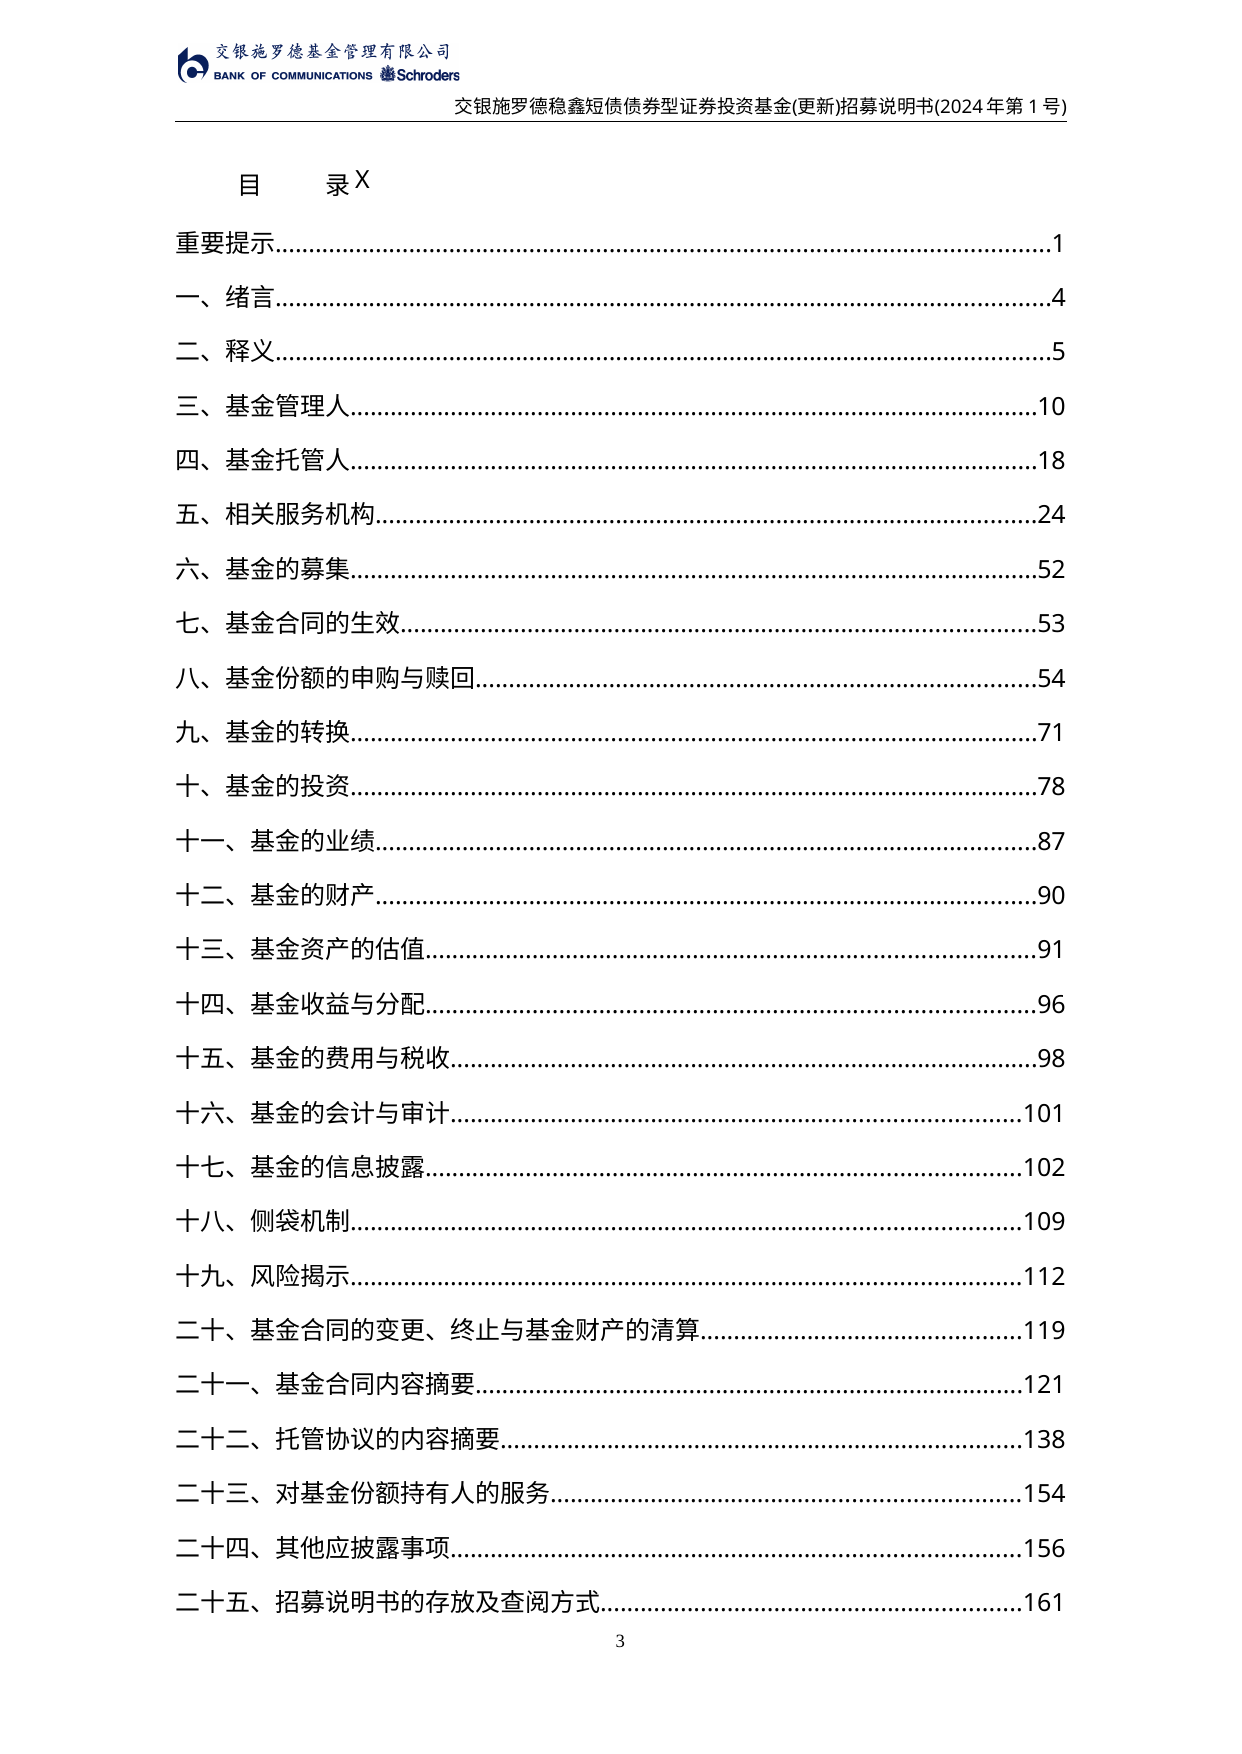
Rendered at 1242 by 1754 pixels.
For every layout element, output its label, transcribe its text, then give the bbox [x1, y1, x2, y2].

text 三、基金管理人 10 [175, 386, 1067, 422]
text 重要提示 1 [175, 223, 1067, 259]
text 七、基金合同的生效 53 [175, 604, 1067, 640]
text 二十、基金合同的变更、终止与基金财产的清算 119 [175, 1311, 1067, 1347]
text 二、释义 5 [175, 332, 1067, 368]
text 一、绪言 4 [175, 277, 1067, 314]
text 十三、基金资产的估值 91 [175, 930, 1067, 966]
picture [178, 43, 460, 83]
text 十七、基金的信息披露 102 [175, 1147, 1067, 1184]
text 二十二、托管协议的内容摘要 138 [175, 1419, 1067, 1456]
text 八、基金份额的申购与赎回 54 [175, 658, 1067, 694]
text 十九、风险揭示 112 [175, 1256, 1067, 1292]
text 十一、基金的业绩 87 [175, 821, 1067, 857]
text 十二、基金的财产 90 [175, 876, 1067, 912]
text 二十四、其他应披露事项 156 [175, 1528, 1067, 1564]
text 二十一、基金合同内容摘要 121 [175, 1365, 1067, 1401]
text 十五、基金的费用与税收 98 [175, 1039, 1067, 1075]
text 二十五、招募说明书的存放及查阅方式 161 [175, 1582, 1067, 1619]
text 四、基金托管人 18 [175, 441, 1067, 477]
text 十八、侧袋机制 109 [175, 1202, 1067, 1238]
text 五、相关服务机构 24 [175, 495, 1067, 531]
text 十四、基金收益与分配 96 [175, 984, 1067, 1021]
text 十、基金的投资 78 [175, 767, 1067, 803]
text 二十三、对基金份额持有人的服务 154 [175, 1474, 1067, 1510]
text 六、基金的募集 52 [175, 549, 1067, 586]
text 九、基金的转换 71 [175, 712, 1067, 749]
text 十六、基金的会计与审计 101 [175, 1093, 1067, 1129]
